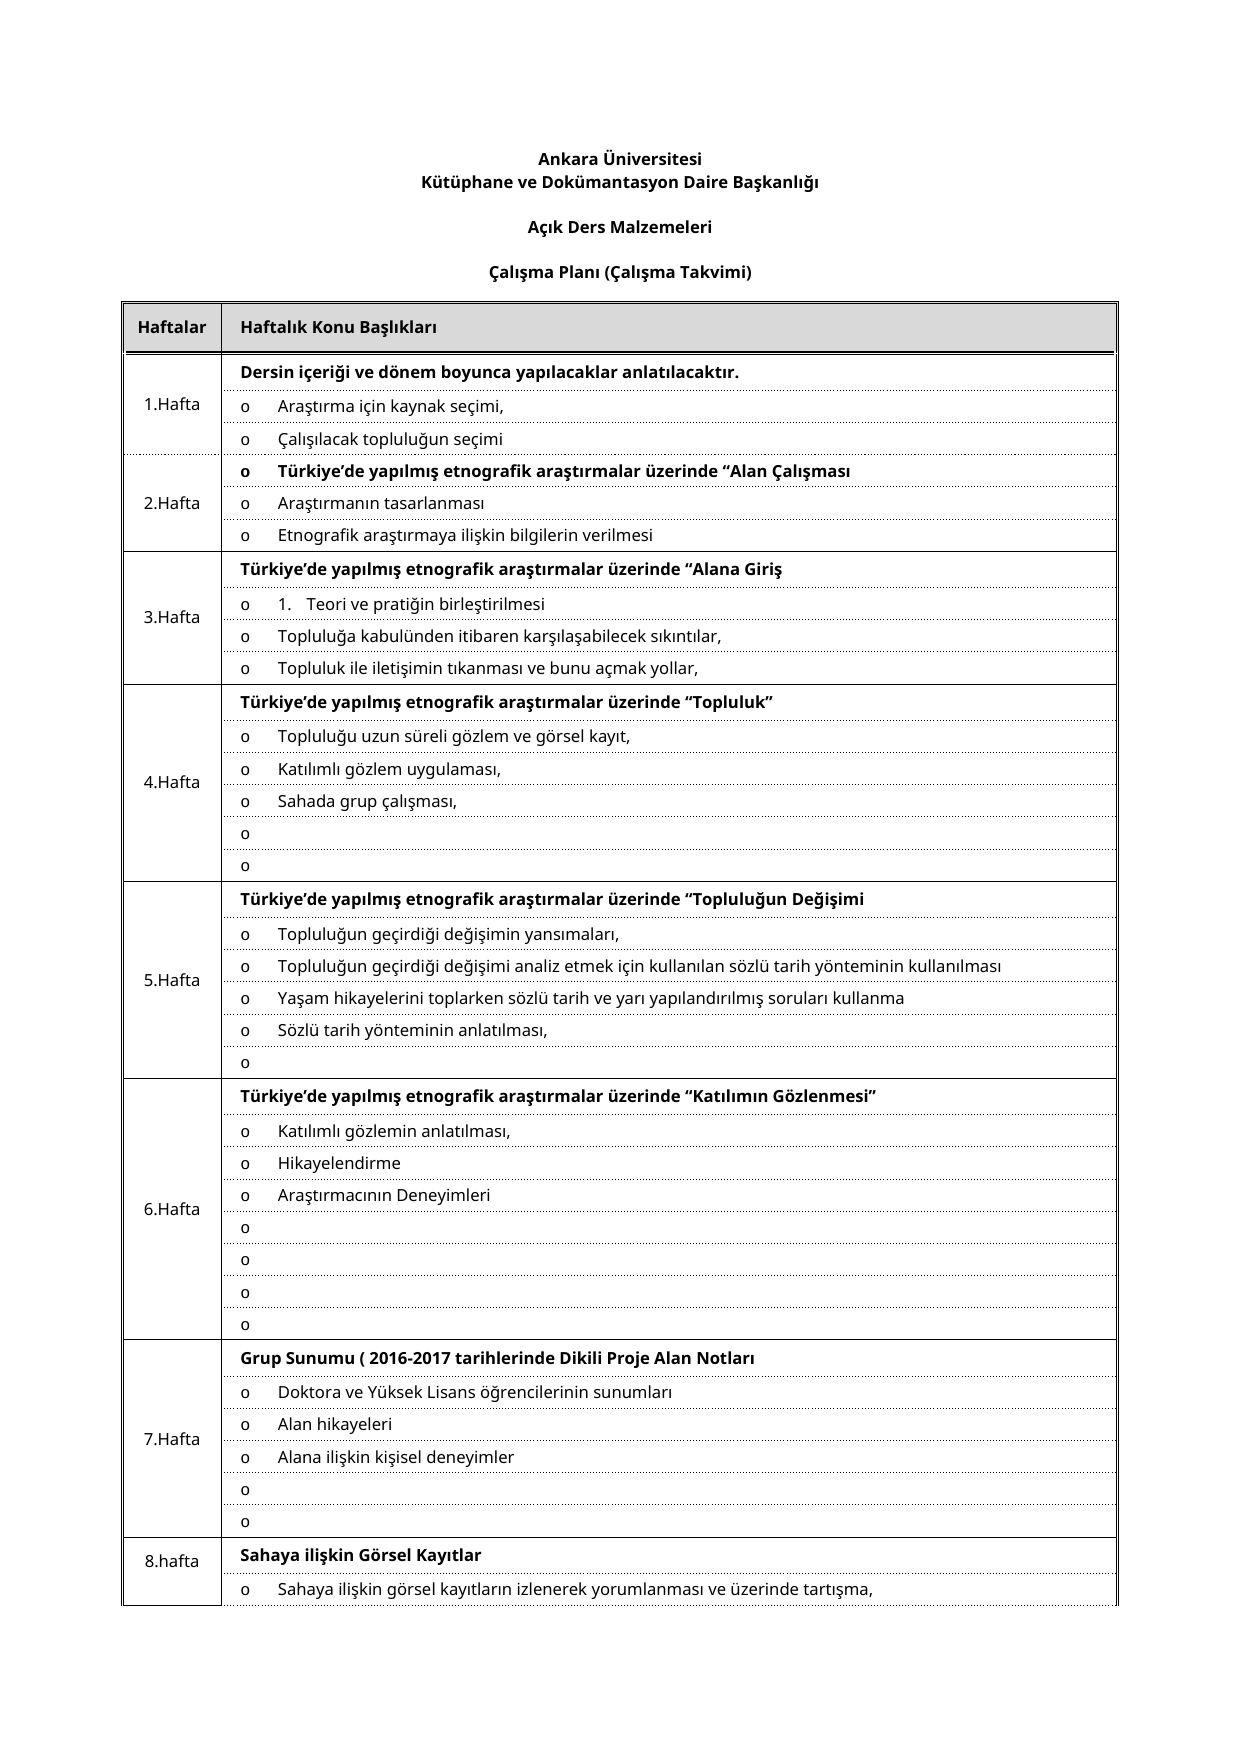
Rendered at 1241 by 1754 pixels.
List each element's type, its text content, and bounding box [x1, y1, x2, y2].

table_cell Topluluğun geçirdiği değişimi analiz etmek için kullanılan sözlü tarih yönteminin kullanılması [222, 949, 1116, 981]
table_cell Topluluğun geçirdiği değişimin yansımaları, [222, 917, 1116, 949]
table_cell Türkiye’de yapılmış etnografik araştırmalar üzerinde “Topluluğun Değişimi [222, 882, 1116, 917]
table_cell Katılımlı gözlemin anlatılması, [222, 1114, 1116, 1146]
table_cell Türkiye’de yapılmış etnografik araştırmalar üzerinde “Katılımın Gözlenmesi” [222, 1079, 1116, 1114]
table_cell Hikayelendirme [222, 1146, 1116, 1178]
table_cell [222, 816, 1116, 848]
table_cell Grup Sunumu ( 2016-2017 tarihlerinde Dikili Proje Alan Notları [222, 1340, 1116, 1376]
table_cell 6.Hafta [124, 1079, 221, 1339]
table_cell Araştırmacının Deneyimleri [222, 1179, 1116, 1211]
table_cell [222, 1243, 1116, 1275]
table_cell 1. Teori ve pratiğin birleştirilmesi [222, 587, 1116, 619]
table_cell 2.Hafta [124, 454, 221, 551]
table_cell Topluluğa kabulünden itibaren karşılaşabilecek sıkıntılar, [222, 619, 1116, 651]
table_cell Türkiye’de yapılmış etnografik araştırmalar üzerinde “Alan Çalışması [222, 454, 1116, 486]
table_cell Türkiye’de yapılmış etnografik araştırmalar üzerinde “Topluluk” [222, 685, 1116, 720]
table_cell Sahada grup çalışması, [222, 784, 1116, 816]
table_cell 8.hafta [124, 1538, 221, 1605]
table_cell Katılımlı gözlem uygulaması, [222, 752, 1116, 784]
text Ankara Üniversitesi [148, 148, 1093, 170]
table_cell [222, 1275, 1116, 1307]
table_cell Dersin içeriği ve dönem boyunca yapılacaklar anlatılacaktır. [222, 351, 1116, 390]
table_header Haftalık Konu Başlıkları [222, 304, 1116, 351]
table_cell Sahaya ilişkin Görsel Kayıtlar [222, 1538, 1116, 1573]
table_cell 5.Hafta [124, 882, 221, 1078]
table_cell Doktora ve Yüksek Lisans öğrencilerinin sunumları [222, 1376, 1116, 1408]
table_cell Çalışılacak topluluğun seçimi [222, 422, 1116, 454]
table_cell [222, 1472, 1116, 1504]
table_cell Etnografik araştırmaya ilişkin bilgilerin verilmesi [222, 519, 1116, 551]
table_cell 4.Hafta [124, 685, 221, 881]
table_cell Alana ilişkin kişisel deneyimler [222, 1440, 1116, 1472]
table_header Haftalar [124, 304, 221, 351]
table_cell [222, 1046, 1116, 1078]
table_cell Araştırmanın tasarlanması [222, 486, 1116, 518]
table_cell Sözlü tarih yönteminin anlatılması, [222, 1014, 1116, 1046]
subtitle Çalışma Planı (Çalışma Takvimi) [148, 261, 1093, 284]
table_cell [222, 849, 1116, 881]
table_cell Alan hikayeleri [222, 1408, 1116, 1440]
text Açık Ders Malzemeleri [148, 216, 1093, 238]
table_cell Topluluk ile iletişimin tıkanması ve bunu açmak yollar, [222, 651, 1116, 683]
table_cell Sahaya ilişkin görsel kayıtların izlenerek yorumlanması ve üzerinde tartışma, [222, 1573, 1116, 1605]
table_cell 3.Hafta [124, 552, 221, 683]
table_cell [222, 1504, 1116, 1537]
table_cell Yaşam hikayelerini toplarken sözlü tarih ve yarı yapılandırılmış soruları kullanma [222, 981, 1116, 1013]
table_cell 1.Hafta [124, 351, 221, 454]
table_cell [222, 1307, 1116, 1339]
table_cell Türkiye’de yapılmış etnografik araştırmalar üzerinde “Alana Giriş [222, 552, 1116, 587]
table_cell [222, 1211, 1116, 1243]
table_cell Araştırma için kaynak seçimi, [222, 390, 1116, 422]
table_cell Topluluğu uzun süreli gözlem ve görsel kayıt, [222, 720, 1116, 752]
text Kütüphane ve Dokümantasyon Daire Başkanlığı [148, 170, 1093, 193]
table_cell 7.Hafta [124, 1340, 221, 1537]
